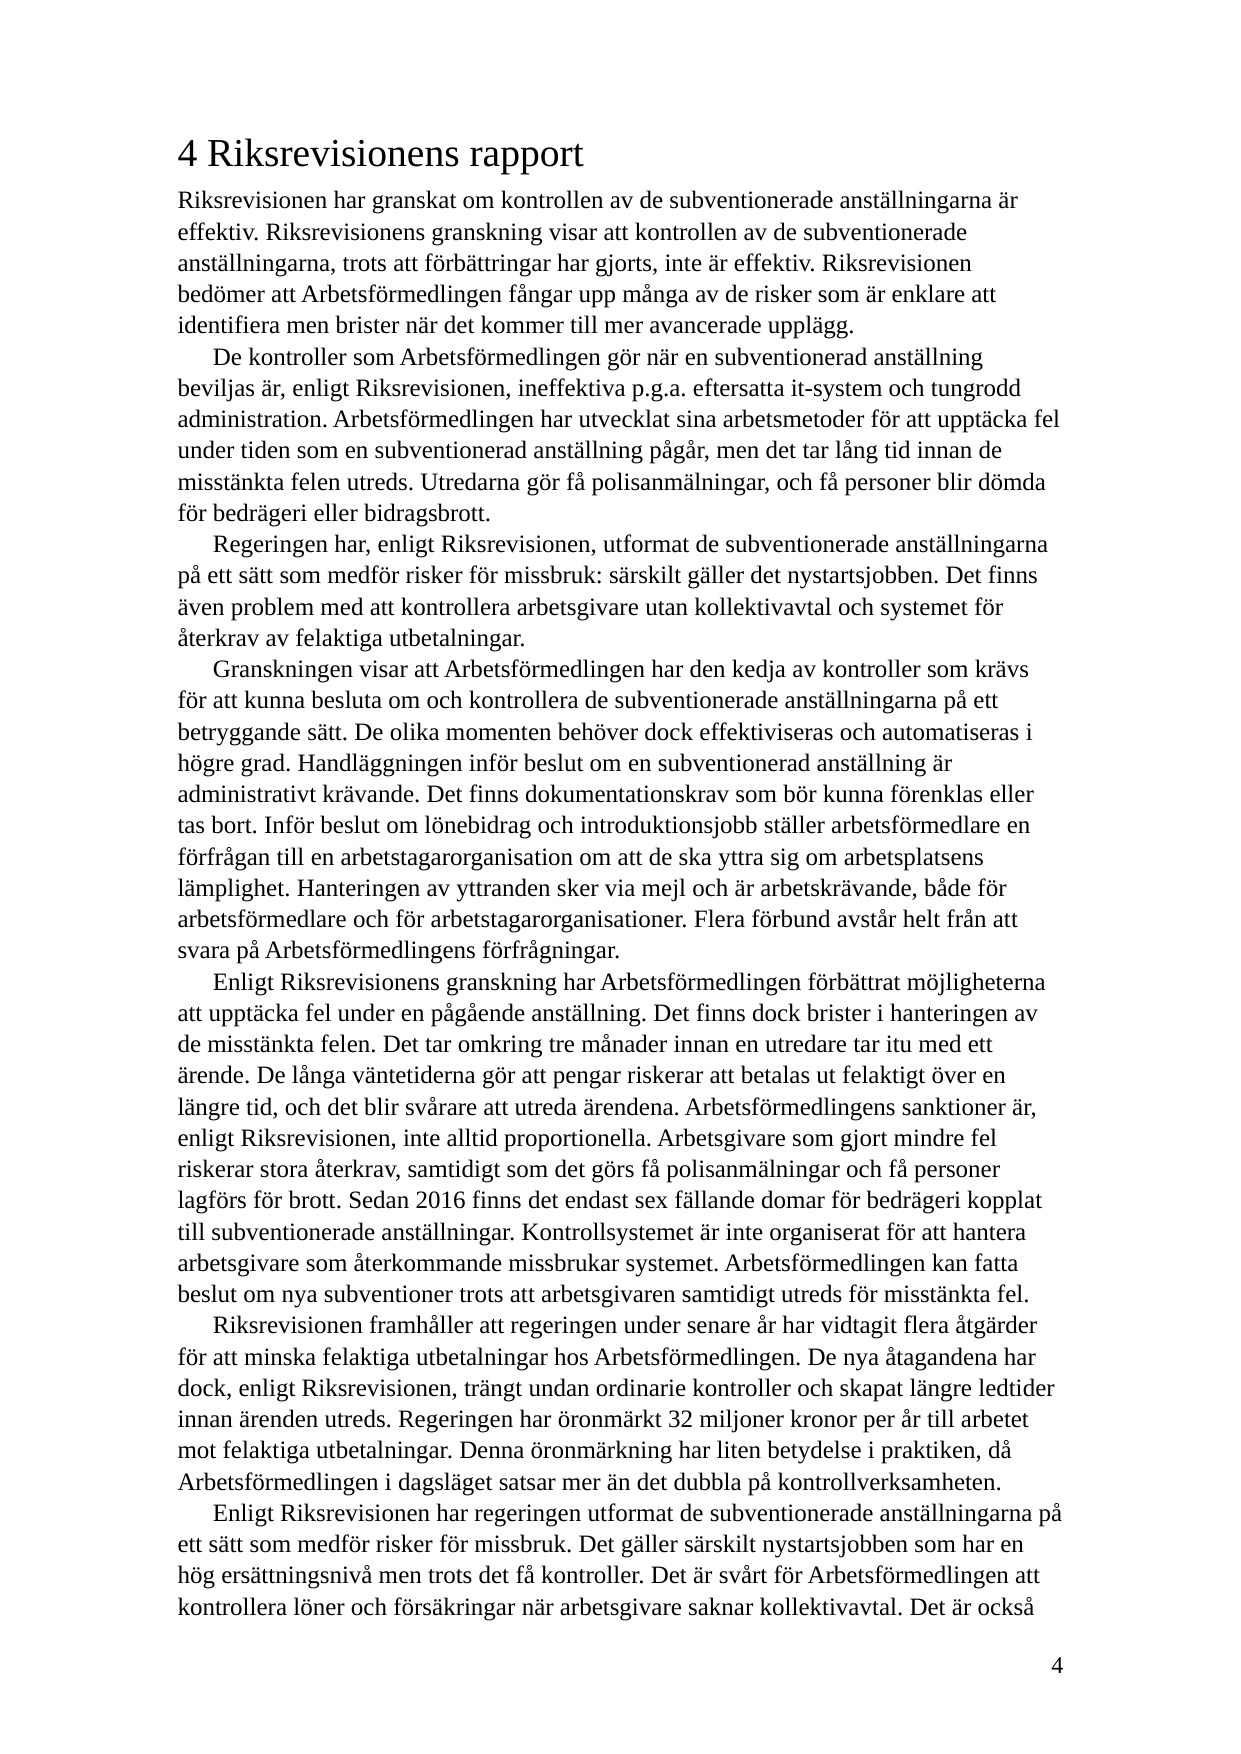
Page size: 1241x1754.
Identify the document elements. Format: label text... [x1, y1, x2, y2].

text Granskningen visar att Arbetsförmedlingen har den kedja av kontroller som krävs för att kunna besluta om och kontrollera de subventionerade anställningarna på ett betryggande sätt. De olika momenten behöver dock effektiviseras och automatiseras i högre grad. Handläggningen inför beslut om en subventionerad anställning är administrativt krävande. Det finns dokumentationskrav som bör kunna förenklas eller tas bort. Inför beslut om lönebidrag och introduktionsjobb ställer arbetsförmedlare en förfrågan till en arbetstagarorganisation om att de ska yttra sig om arbetsplatsens lämplighet. Hanteringen av yttranden sker via mejl och är arbetskrävande, både för arbetsförmedlare och för arbetstagarorganisationer. Flera förbund avstår helt från att svara på Arbetsförmedlingens förfrågningar. [177, 652, 1063, 964]
text Enligt Riksrevisionens granskning har Arbetsförmedlingen förbättrat möjligheterna att upptäcka fel under en pågående anställning. Det finns dock brister i hanteringen av de misstänkta felen. Det tar omkring tre månader innan en utredare tar itu med ett ärende. De långa väntetiderna gör att pengar riskerar att betalas ut felaktigt över en längre tid, och det blir svårare att utreda ärendena. Arbetsförmedlingens sanktioner är, enligt Riksrevisionen, inte alltid proportionella. Arbetsgivare som gjort mindre fel riskerar stora återkrav, samtidigt som det görs få polisanmälningar och få personer lagförs för brott. Sedan 2016 finns det endast sex fällande domar för bedrägeri kopplat till subventionerade anställningar. Kontrollsystemet är inte organiserat för att hantera arbetsgivare som återkommande missbrukar systemet. Arbetsförmedlingen kan fatta beslut om nya subventioner trots att arbetsgivaren samtidigt utreds för misstänkta fel. [177, 964, 1063, 1308]
text Regeringen har, enligt Riksrevisionen, utformat de subventionerade anställningarna på ett sätt som medför risker för missbruk: särskilt gäller det nystartsjobben. Det finns även problem med att kontrollera arbetsgivare utan kollektivavtal och systemet för återkrav av felaktiga utbetalningar. [177, 527, 1063, 652]
text De kontroller som Arbetsförmedlingen gör när en subventionerad anställning beviljas är, enligt Riksrevisionen, ineffektiva p.g.a. eftersatta it-system och tungrodd administration. Arbetsförmedlingen har utvecklat sina arbetsmetoder för att upptäcka fel under tiden som en subventionerad anställning pågår, men det tar lång tid innan de misstänkta felen utreds. Utredarna gör få polisanmälningar, och få personer blir dömda för bedrägeri eller bidragsbrott. [177, 339, 1063, 527]
text Riksrevisionens rapport [177, 134, 1063, 174]
text Riksrevisionen har granskat om kontrollen av de subventionerade anställningarna är effektiv. Riksrevisionens granskning visar att kontrollen av de subventionerade anställningarna, trots att förbättringar har gjorts, inte är effektiv. Riksrevisionen bedömer att Arbetsförmedlingen fångar upp många av de risker som är enklare att identifiera men brister när det kommer till mer avancerade upplägg. [177, 183, 1063, 339]
text Riksrevisionen framhåller att regeringen under senare år har vidtagit flera åtgärder för att minska felaktiga utbetalningar hos Arbetsförmedlingen. De nya åtagandena har dock, enligt Riksrevisionen, trängt undan ordinarie kontroller och skapat längre ledtider innan ärenden utreds. Regeringen har öronmärkt 32 miljoner kronor per år till arbetet mot felaktiga utbetalningar. Denna öronmärkning har liten betydelse i praktiken, då Arbetsförmedlingen i dagsläget satsar mer än det dubbla på kontrollverksamheten. [177, 1308, 1063, 1495]
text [177, 1495, 1063, 1620]
